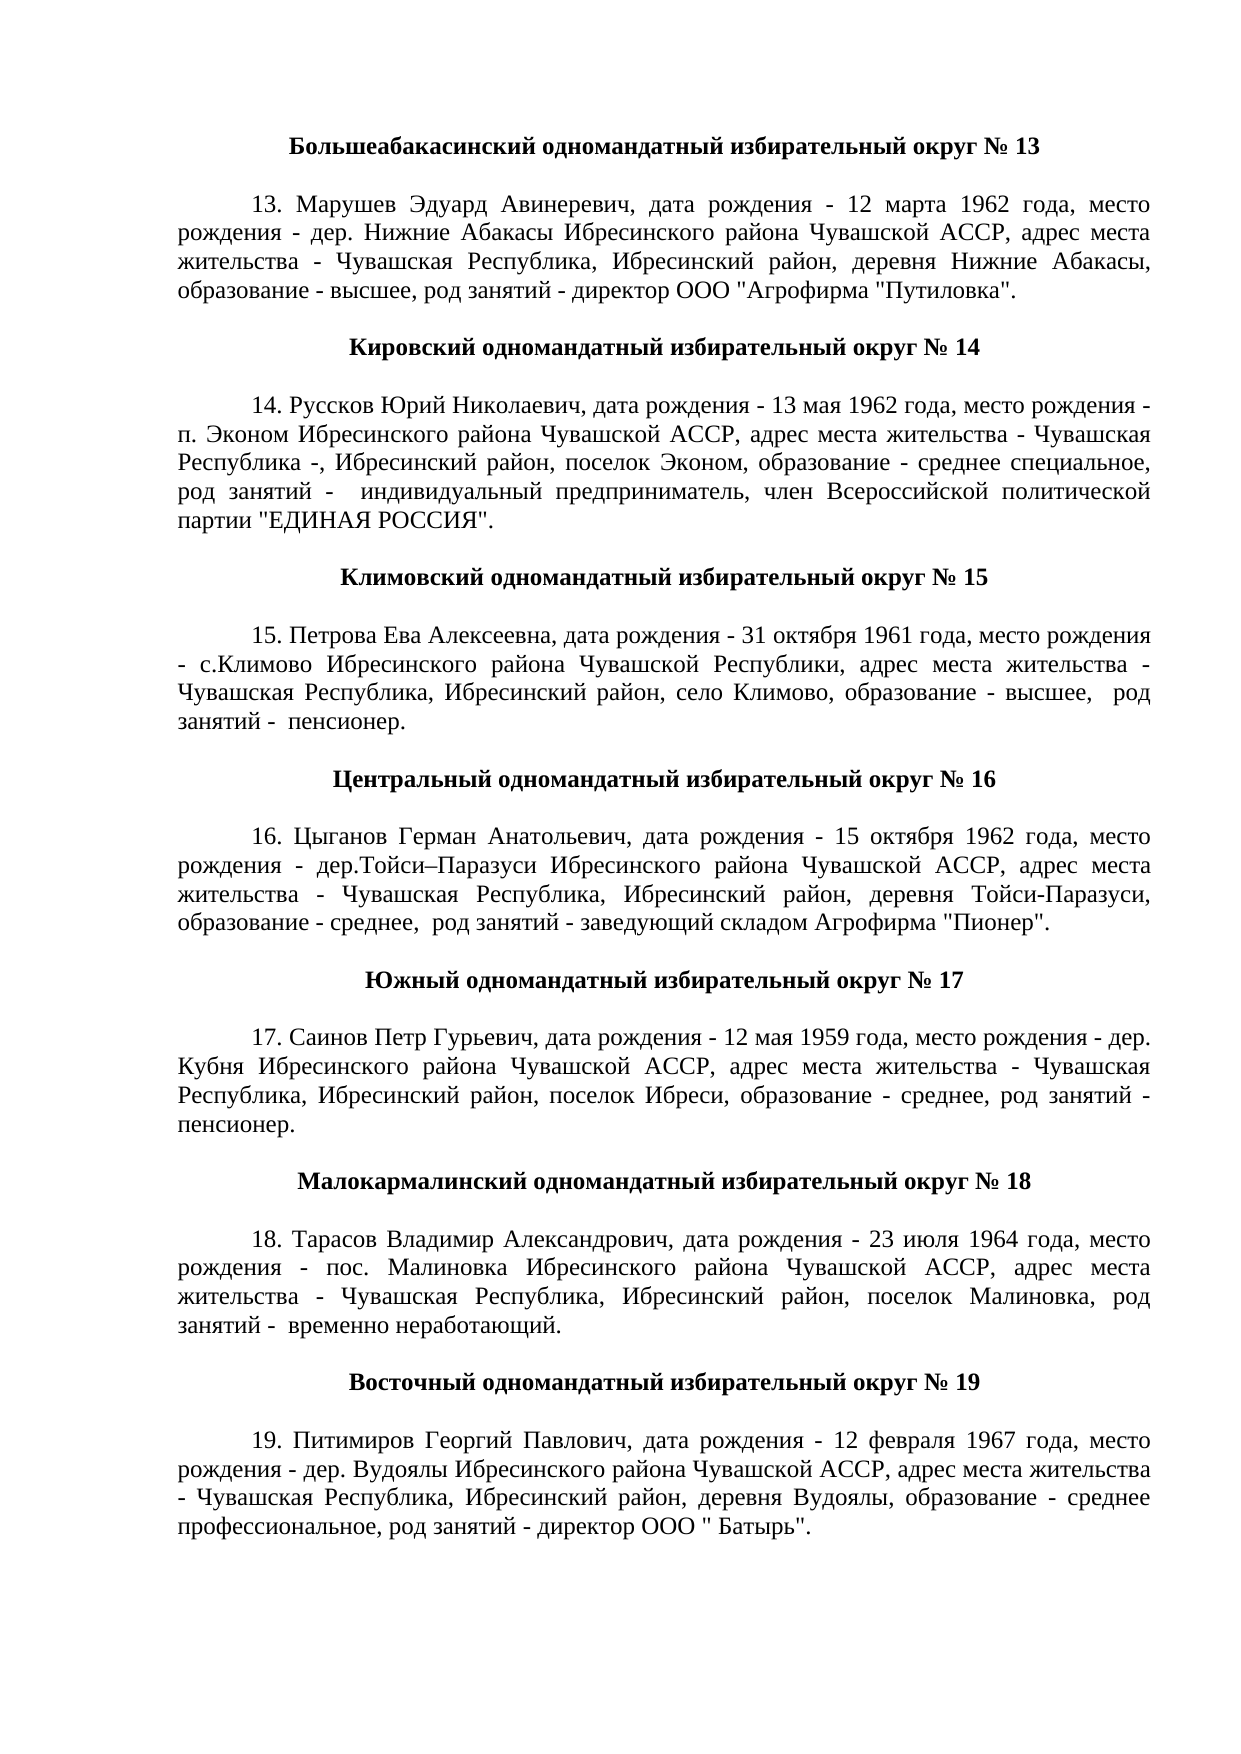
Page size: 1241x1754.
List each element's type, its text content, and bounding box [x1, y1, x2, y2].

text Восточный одномандатный избирательный округ № 19 [177, 1367, 1152, 1396]
text Кировский одномандатный избирательный округ № 14 [177, 332, 1152, 361]
text 19. Питимиров Георгий Павлович, дата рождения - 12 февраля 1967 года, место рождения - дер. Вудоялы Ибресинского района Чувашской АССР, адрес места жительства - Чувашская Республика, Ибресинский район, деревня Вудоялы, образование - среднее профессиональное, род занятий - директор ООО " Батырь". [177, 1425, 1152, 1540]
text Большеабакасинский одномандатный избирательный округ № 13 [177, 131, 1152, 160]
text Климовский одномандатный избирательный округ № 15 [177, 562, 1152, 591]
text Малокармалинский одномандатный избирательный округ № 18 [177, 1166, 1152, 1195]
text 15. Петрова Ева Алексеевна, дата рождения - 31 октября 1961 года, место рождения - с.Климово Ибресинского района Чувашской Республики, адрес места жительства - Чувашская Республика, Ибресинский район, село Климово, образование - высшее, род занятий - пенсионер. [177, 620, 1152, 735]
text Южный одномандатный избирательный округ № 17 [177, 965, 1152, 994]
text 14. Руссков Юрий Николаевич, дата рождения - 13 мая 1962 года, место рождения - п. Эконом Ибресинского района Чувашской АССР, адрес места жительства - Чувашская Республика -, Ибресинский район, поселок Эконом, образование - среднее специальное, род занятий - индивидуальный предприниматель, член Всероссийской политической партии "ЕДИНАЯ РОССИЯ". [177, 390, 1152, 534]
text 13. Марушев Эдуард Авинеревич, дата рождения - 12 марта 1962 года, место рождения - дер. Нижние Абакасы Ибресинского района Чувашской АССР, адрес места жительства - Чувашская Республика, Ибресинский район, деревня Нижние Абакасы, образование - высшее, род занятий - директор ООО "Агрофирма "Путиловка". [177, 189, 1152, 304]
text Центральный одномандатный избирательный округ № 16 [177, 764, 1152, 792]
text 16. Цыганов Герман Анатольевич, дата рождения - 15 октября 1962 года, место рождения - дер.Тойси–Паразуси Ибресинского района Чувашской АССР, адрес места жительства - Чувашская Республика, Ибресинский район, деревня Тойси-Паразуси, образование - среднее, род занятий - заведующий складом Агрофирма "Пионер". [177, 821, 1152, 936]
text 17. Саинов Петр Гурьевич, дата рождения - 12 мая 1959 года, место рождения - дер. Кубня Ибресинского района Чувашской АССР, адрес места жительства - Чувашская Республика, Ибресинский район, поселок Ибреси, образование - среднее, род занятий - пенсионер. [177, 1022, 1152, 1137]
text 18. Тарасов Владимир Александрович, дата рождения - 23 июля 1964 года, место рождения - пос. Малиновка Ибресинского района Чувашской АССР, адрес места жительства - Чувашская Республика, Ибресинский район, поселок Малиновка, род занятий - временно неработающий. [177, 1224, 1152, 1339]
